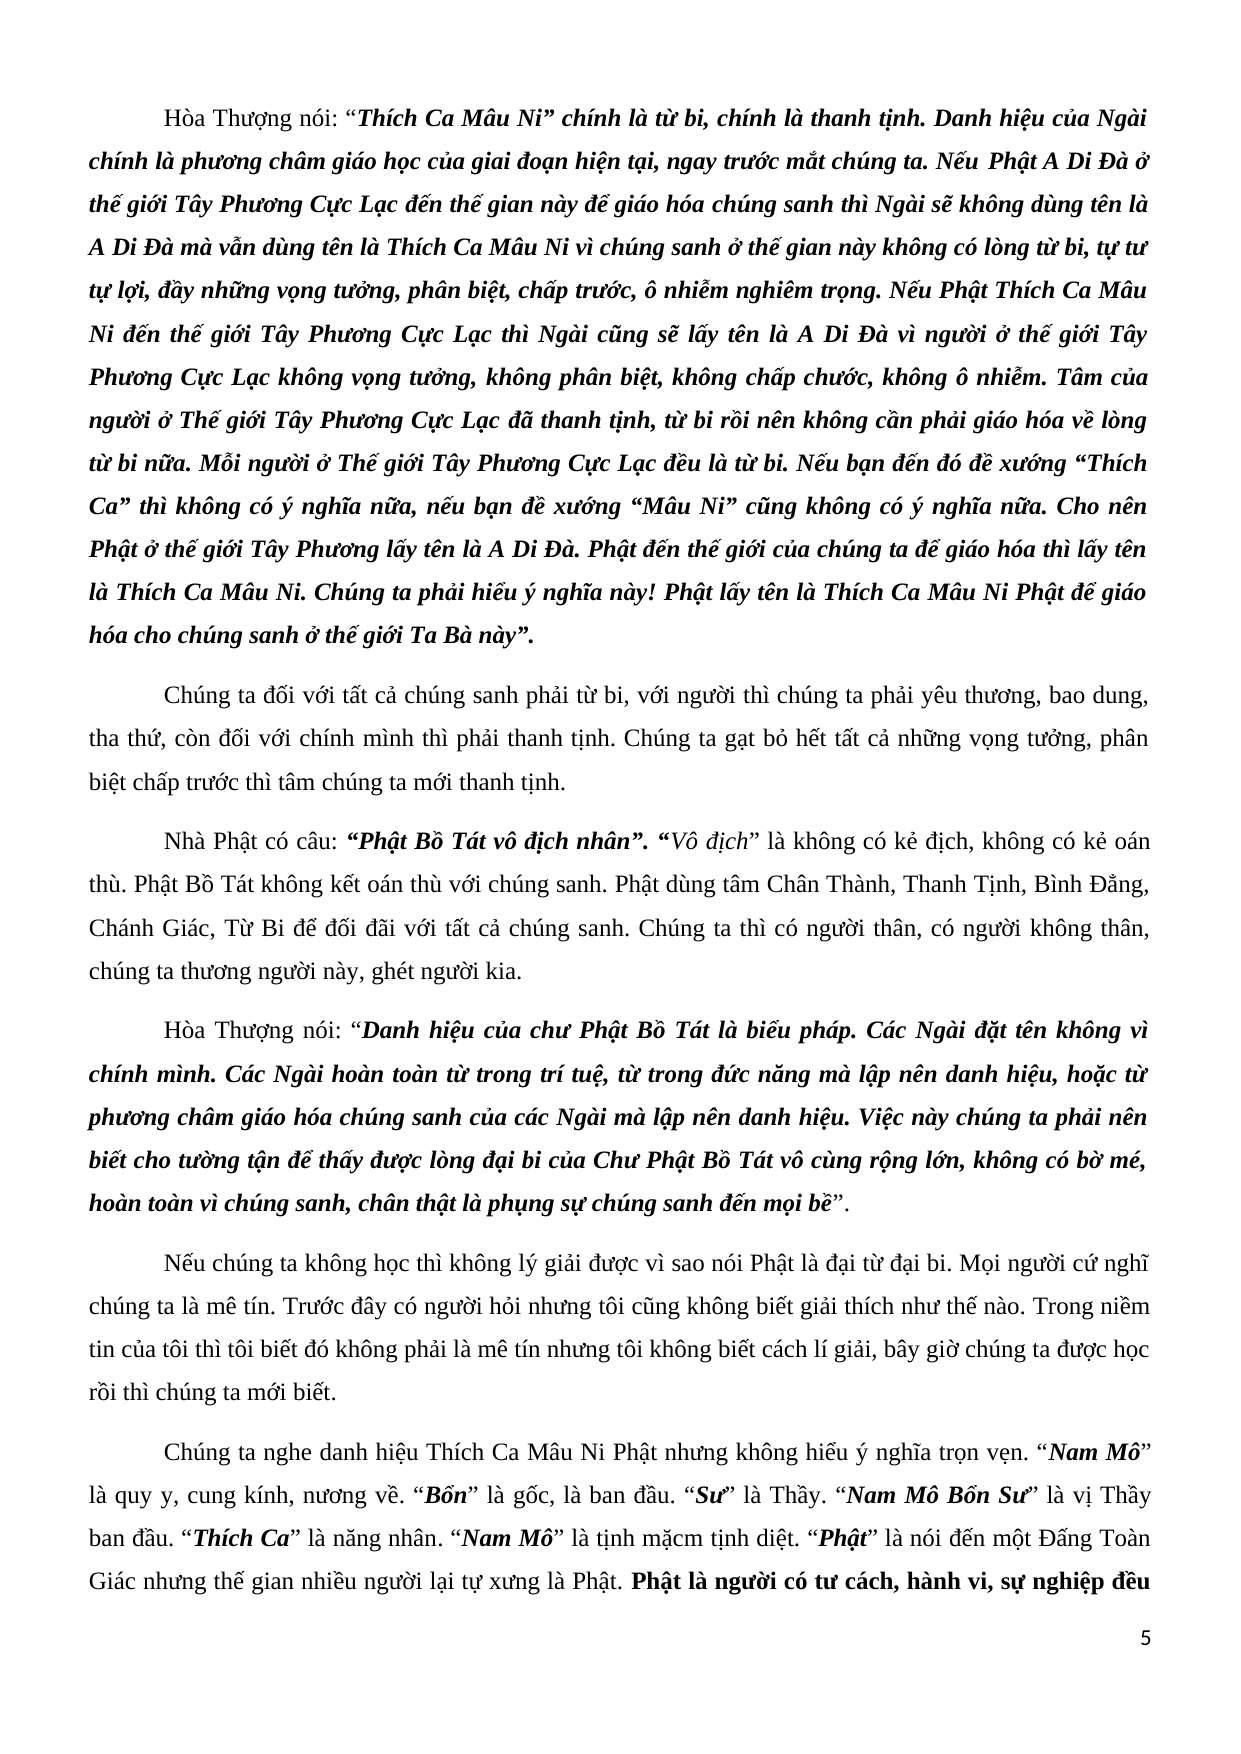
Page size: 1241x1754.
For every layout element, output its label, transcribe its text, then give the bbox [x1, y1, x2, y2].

text Chúng ta đối với tất cả chúng sanh phải từ bi, với người thì chúng ta phải yêu thương, bao dung, tha thứ, còn đối với chính mình thì phải thanh tịnh. Chúng ta gạt bỏ hết tất cả những vọng tưởng, phân biệt chấp trước thì tâm chúng ta mới thanh tịnh. [89, 680, 1152, 795]
text Nếu chúng ta không học thì không lý giải được vì sao nói Phật là đại từ đại bi. Mọi người cứ nghĩ chúng ta là mê tín. Trước đây có người hỏi nhưng tôi cũng không biết giải thích như thế nào. Trong niềm tin của tôi thì tôi biết đó không phải là mê tín nhưng tôi không biết cách lí giải, bây giờ chúng ta được học rồi thì chúng ta mới biết. [89, 1248, 1152, 1406]
text Nhà Phật có câu: “Phật Bồ Tát vô địch nhân”. “Vô địch” là không có kẻ địch, không có kẻ oán thù. Phật Bồ Tát không kết oán thù với chúng sanh. Phật dùng tâm Chân Thành, Thanh Tịnh, Bình Đẳng, Chánh Giác, Từ Bi để đối đãi với tất cả chúng sanh. Chúng ta thì có người thân, có người không thân, chúng ta thương người này, ghét người kia. [89, 826, 1152, 984]
text Hòa Thượng nói: “Thích Ca Mâu Ni” chính là từ bi, chính là thanh tịnh. Danh hiệu của Ngài chính là phương châm giáo học của giai đoạn hiện tại, ngay trước mắt chúng ta. Nếu Phật A Di Đà ở thế giới Tây Phương Cực Lạc đến thế gian này để giáo hóa chúng sanh thì Ngài sẽ không dùng tên là A Di Đà mà vẫn dùng tên là Thích Ca Mâu Ni vì chúng sanh ở thế gian này không có lòng từ bi, tự tư tự lợi, đầy những vọng tưởng, phân biệt, chấp trước, ô nhiễm nghiêm trọng. Nếu Phật Thích Ca Mâu Ni đến thế giới Tây Phương Cực Lạc thì Ngài cũng sẽ lấy tên là A Di Đà vì người ở thế giới Tây Phương Cực Lạc không vọng tưởng, không phân biệt, không chấp chước, không ô nhiễm. Tâm của người ở Thế giới Tây Phương Cực Lạc đã thanh tịnh, từ bi rồi nên không cần phải giáo hóa về lòng từ bi nữa. Mỗi người ở Thế giới Tây Phương Cực Lạc đều là từ bi. Nếu bạn đến đó đề xướng “Thích Ca” thì không có ý nghĩa nữa, nếu bạn đề xướng “Mâu Ni” cũng không có ý nghĩa nữa. Cho nên Phật ở thế giới Tây Phương lấy tên là A Di Đà. Phật đến thế giới của chúng ta để giáo hóa thì lấy tên là Thích Ca Mâu Ni. Chúng ta phải hiểu ý nghĩa này! Phật lấy tên là Thích Ca Mâu Ni Phật để giáo hóa cho chúng sanh ở thế giới Ta Bà này”. [89, 103, 1152, 649]
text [89, 1437, 1152, 1595]
text Hòa Thượng nói: “Danh hiệu của chư Phật Bồ Tát là biểu pháp. Các Ngài đặt tên không vì chính mình. Các Ngài hoàn toàn từ trong trí tuệ, từ trong đức năng mà lập nên danh hiệu, hoặc từ phương châm giáo hóa chúng sanh của các Ngài mà lập nên danh hiệu. Việc này chúng ta phải nên biết cho tường tận để thấy được lòng đại bi của Chư Phật Bồ Tát vô cùng rộng lớn, không có bờ mé, hoàn toàn vì chúng sanh, chân thật là phụng sự chúng sanh đến mọi bề”. [89, 1016, 1152, 1217]
